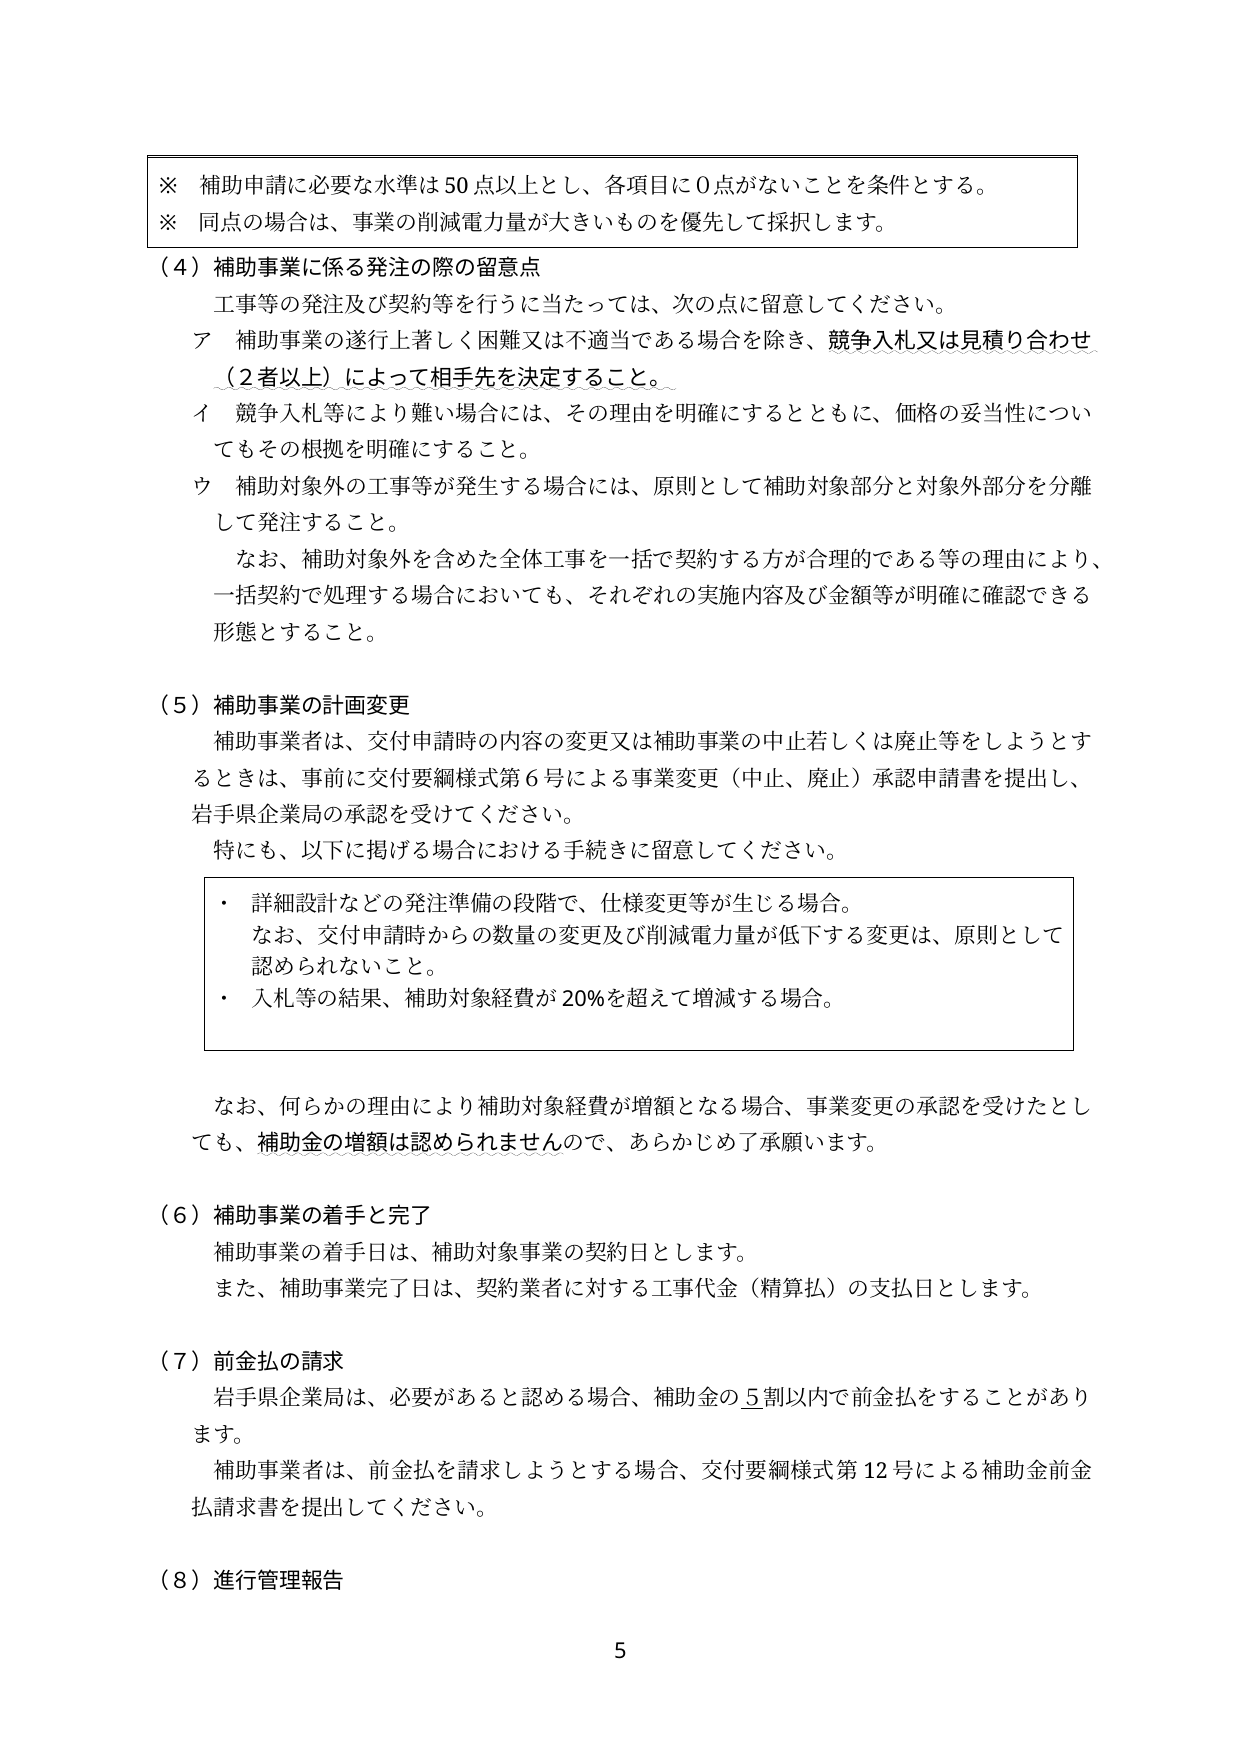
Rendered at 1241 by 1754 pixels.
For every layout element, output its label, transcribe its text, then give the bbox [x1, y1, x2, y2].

text （７）前金払の請求 [148, 1342, 1092, 1378]
text （８）進行管理報告 [148, 1560, 1092, 1597]
text 岩手県企業局は、必要があると認める場合、補助金の５割以内で前金払をすることがあります。 [191, 1378, 1092, 1451]
text 補助事業者は、交付申請時の内容の変更又は補助事業の中止若しくは廃止等をしようとするときは、事前に交付要綱様式第６号による事業変更（中止、廃止）承認申請書を提出し、岩手県企業局の承認を受けてください。 [191, 722, 1092, 831]
text 補助事業の着手日は、補助対象事業の契約日とします。 [190, 1232, 1092, 1269]
text 工事等の発注及び契約等を行うに当たっては、次の点に留意してください。 [148, 284, 1092, 321]
list 特にも、以下に掲げる場合における手続きに留意してください。 [191, 831, 1092, 868]
text なお、補助対象外を含めた全体工事を一括で契約する方が合理的である等の理由により、一括契約で処理する場合においても、それぞれの実施内容及び金額等が明確に確認できる形態とすること。 [213, 539, 1092, 649]
text なお、何らかの理由により補助対象経費が増額となる場合、事業変更の承認を受けたとしても、補助金の増額は認められませんので、あらかじめ了承願います。 [191, 868, 1092, 1159]
text ア 補助事業の遂行上著しく困難又は不適当である場合を除き、競争入札又は見積り合わせ（２者以上）によって相手先を決定すること。 [191, 321, 1092, 394]
text （６）補助事業の着手と完了 [148, 1196, 1092, 1232]
text （５）補助事業の計画変更 [148, 685, 1092, 722]
text ウ 補助対象外の工事等が発生する場合には、原則として補助対象部分と対象外部分を分離して発注すること。 [191, 467, 1092, 539]
text （４）補助事業に係る発注の際の留意点 [148, 248, 1092, 284]
text 補助事業者は、前金払を請求しようとする場合、交付要綱様式第12号による補助金前金払請求書を提出してください。 [191, 1451, 1092, 1524]
text イ 競争入札等により難い場合には、その理由を明確にするとともに、価格の妥当性についてもその根拠を明確にすること。 [191, 394, 1092, 467]
text また、補助事業完了日は、契約業者に対する工事代金（精算払）の支払日とします。 [191, 1269, 1092, 1305]
table_cell ※ 補助申請に必要な水準は50点以上とし、各項目に０点がないことを条件とする。 ※ 同点の場合は、事業の削減電力量が大きいものを優先して採択します。 [148, 158, 1077, 247]
